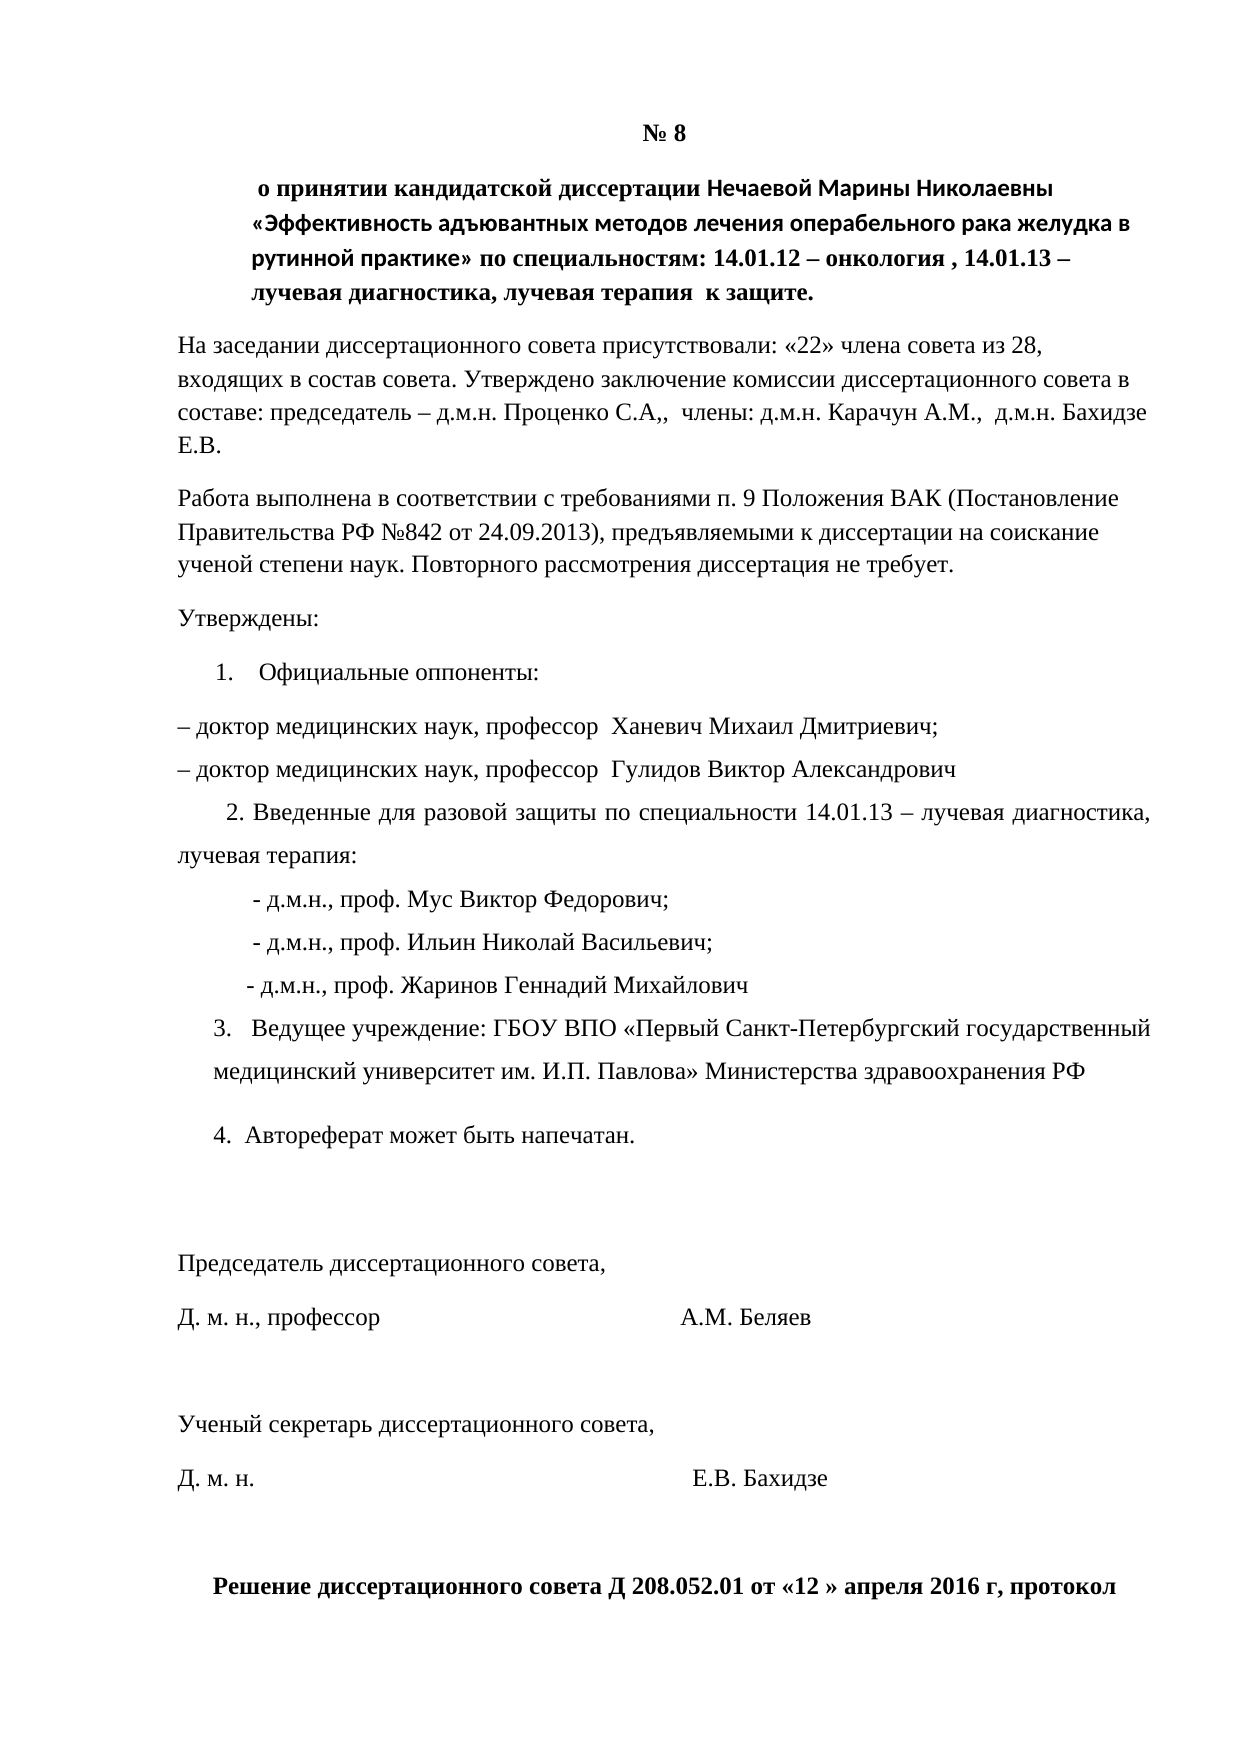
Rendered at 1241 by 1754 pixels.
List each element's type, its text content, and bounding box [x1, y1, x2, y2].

text № 8 [177, 118, 1152, 147]
text Председатель диссертационного совета, [177, 1248, 1152, 1277]
text Д. м. н. Е.В. Бахидзе [177, 1463, 1152, 1492]
text 2. Введенные для разовой защиты по специальности 14.01.13 – лучевая диагностика, лучевая терапия: [177, 797, 1152, 869]
list - д.м.н., проф. Ильин Николай Васильевич; [252, 927, 1152, 956]
list - д.м.н., проф. Мус Виктор Федорович; [252, 884, 1152, 912]
text – доктор медицинских наук, профессор Ханевич Михаил Дмитриевич; [177, 711, 1152, 740]
list Официальные оппоненты: [215, 657, 1152, 686]
text - д.м.н., проф. Жаринов Геннадий Михайлович [177, 970, 1152, 999]
text Ученый секретарь диссертационного совета, [177, 1409, 1152, 1438]
text – доктор медицинских наук, профессор Гулидов Виктор Александрович [177, 754, 1152, 783]
text Д. м. н., профессор А.М. Беляев [177, 1302, 1152, 1331]
text На заседании диссертационного совета присутствовали: «22» члена совета из 28, входящих в состав совета. Утверждено заключение комиссии диссертационного совета в составе: председатель – д.м.н. Проценко С.А,, члены: д.м.н. Карачун А.М., д.м.н. Бахидзе Е.В. [177, 331, 1152, 458]
text 4. Автореферат может быть напечатан. [213, 1120, 1152, 1149]
text Работа выполнена в соответствии с требованиями п. 9 Положения ВАК (Постановление Правительства РФ №842 от 24.09.2013), предъявляемыми к диссертации на соискание ученой степени наук. Повторного рассмотрения диссертация не требует. [177, 483, 1152, 578]
text о принятии кандидатской диссертации Нечаевой Марины Николаевны «Эффективность адъювантных методов лечения операбельного рака желудка в рутинной практике» по специальностям: 14.01.12 – онкология , 14.01.13 – лучевая диагностика, лучевая терапия к защите. [251, 172, 1152, 306]
text 3. Ведущее учреждение: ГБОУ ВПО «Первый Санкт-Петербургский государственный медицинский университет им. И.П. Павлова» Министерства здравоохранения РФ [213, 1013, 1152, 1085]
text Утверждены: [177, 603, 1152, 632]
text Решение диссертационного совета Д 208.052.01 от «12 » апреля 2016 г, протокол [177, 1571, 1152, 1600]
